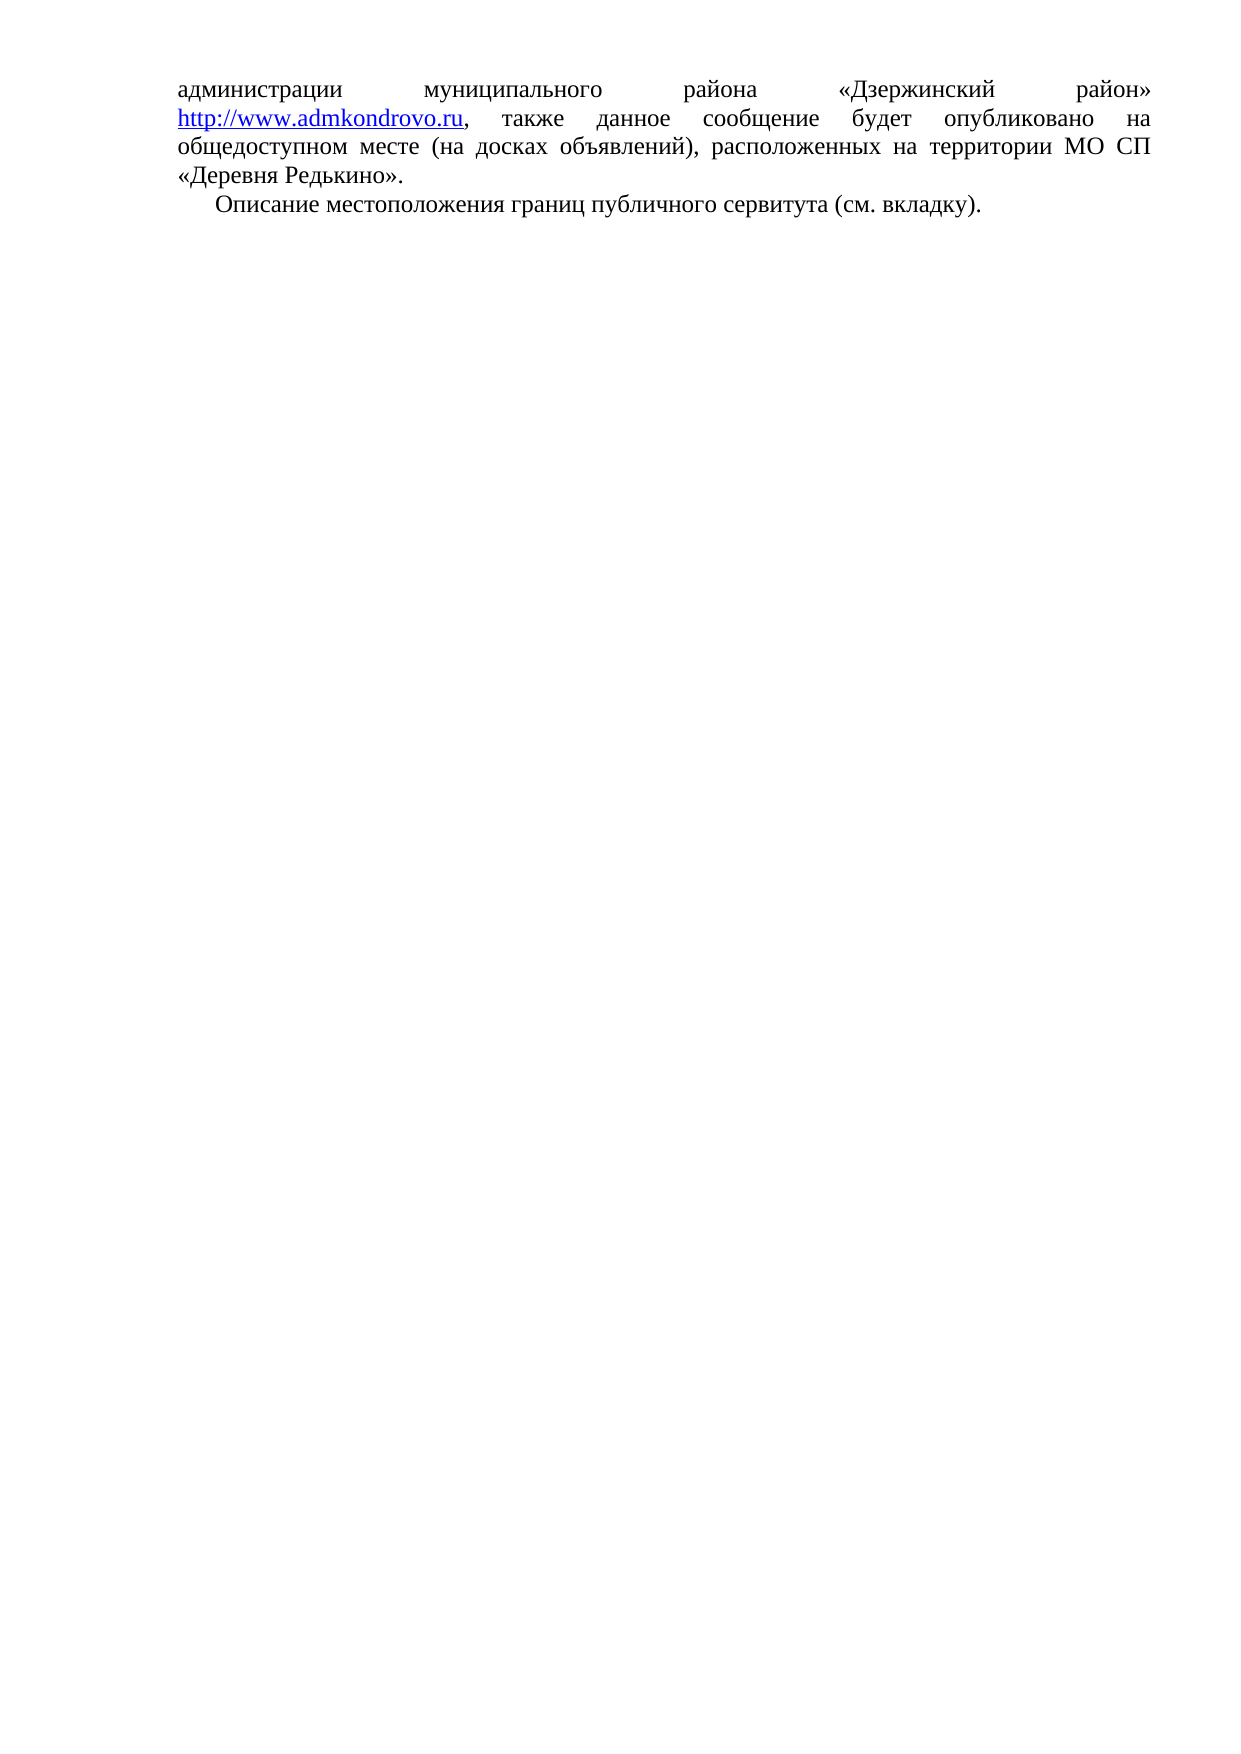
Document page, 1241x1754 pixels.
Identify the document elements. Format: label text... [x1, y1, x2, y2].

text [177, 74, 1152, 189]
text Описание местоположения границ публичного сервитута (см. вкладку). [177, 189, 1152, 218]
